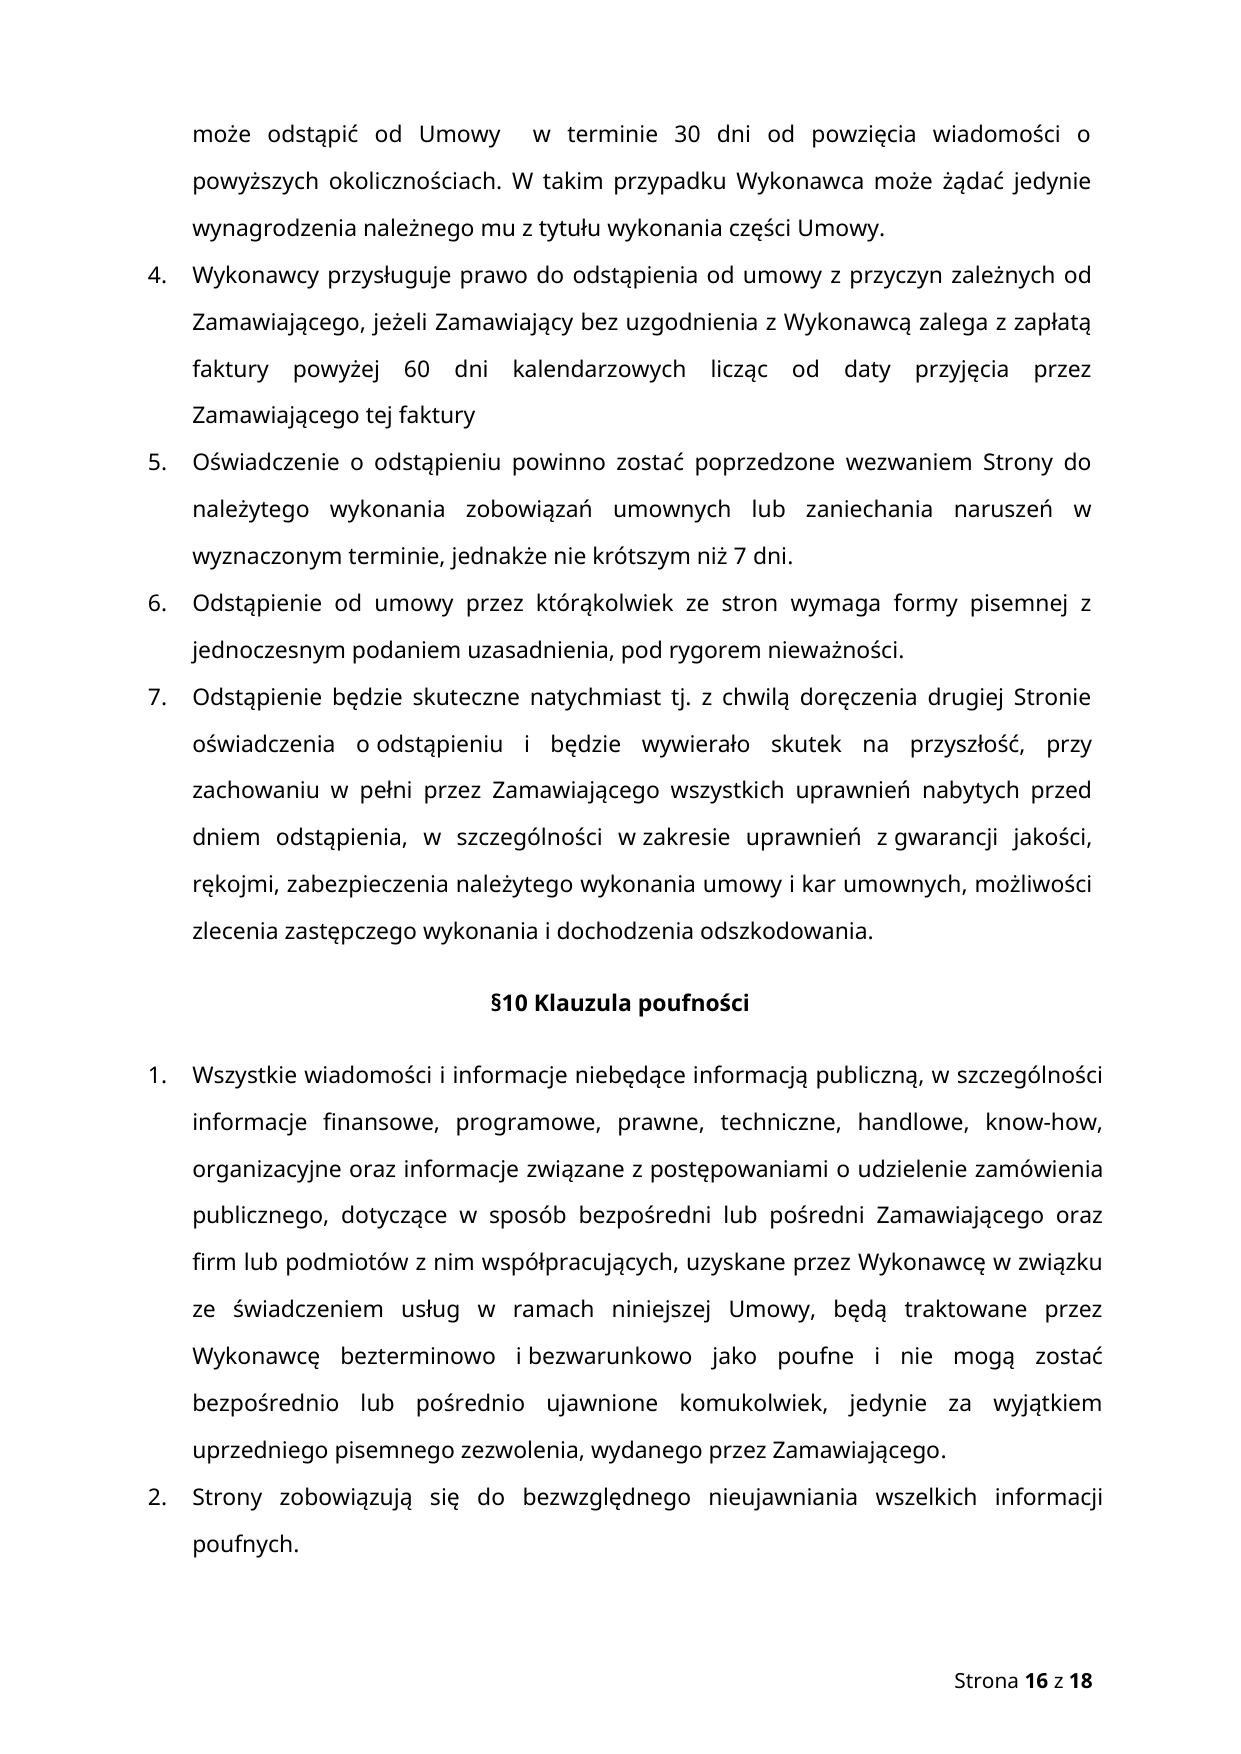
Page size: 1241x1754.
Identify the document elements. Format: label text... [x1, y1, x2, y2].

list Odstąpienie będzie skuteczne natychmiast tj. z chwilą doręczenia drugiej Stronie oświadczenia o odstąpieniu i będzie wywierało skutek na przyszłość, przy zachowaniu w pełni przez Zamawiającego wszystkich uprawnień nabytych przed dniem odstąpienia, w szczególności w zakresie uprawnień z gwarancji jakości, rękojmi, zabezpieczenia należytego wykonania umowy i kar umownych, możliwości zlecenia zastępczego wykonania i dochodzenia odszkodowania. [148, 681, 1092, 946]
list Odstąpienie od umowy przez którąkolwiek ze stron wymaga formy pisemnej z jednoczesnym podaniem uzasadnienia, pod rygorem nieważności. [148, 587, 1092, 665]
list Strony zobowiązują się do bezwzględnego nieujawniania wszelkich informacji poufnych. [148, 1481, 1104, 1559]
list Wszystkie wiadomości i informacje niebędące informacją publiczną, w szczególności informacje finansowe, programowe, prawne, techniczne, handlowe, know-how, organizacyjne oraz informacje związane z postępowaniami o udzielenie zamówienia publicznego, dotyczące w sposób bezpośredni lub pośredni Zamawiającego oraz firm lub podmiotów z nim współpracujących, uzyskane przez Wykonawcę w związku ze świadczeniem usług w ramach niniejszej Umowy, będą traktowane przez Wykonawcę bezterminowo i bezwarunkowo jako poufne i nie mogą zostać bezpośrednio lub pośrednio ujawnione komukolwiek, jedynie za wyjątkiem uprzedniego pisemnego zezwolenia, wydanego przez Zamawiającego. [148, 1059, 1104, 1465]
list Oświadczenie o odstąpieniu powinno zostać poprzedzone wezwaniem Strony do należytego wykonania zobowiązań umownych lub zaniechania naruszeń w wyznaczonym terminie, jednakże nie krótszym niż 7 dni. [148, 446, 1092, 571]
text §10 Klauzula poufności [148, 987, 1092, 1018]
list Wykonawcy przysługuje prawo do odstąpienia od umowy z przyczyn zależnych od Zamawiającego, jeżeli Zamawiający bez uzgodnienia z Wykonawcą zalega z zapłatą faktury powyżej 60 dni kalendarzowych licząc od daty przyjęcia przez Zamawiającego tej faktury [148, 259, 1092, 431]
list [148, 118, 1092, 243]
